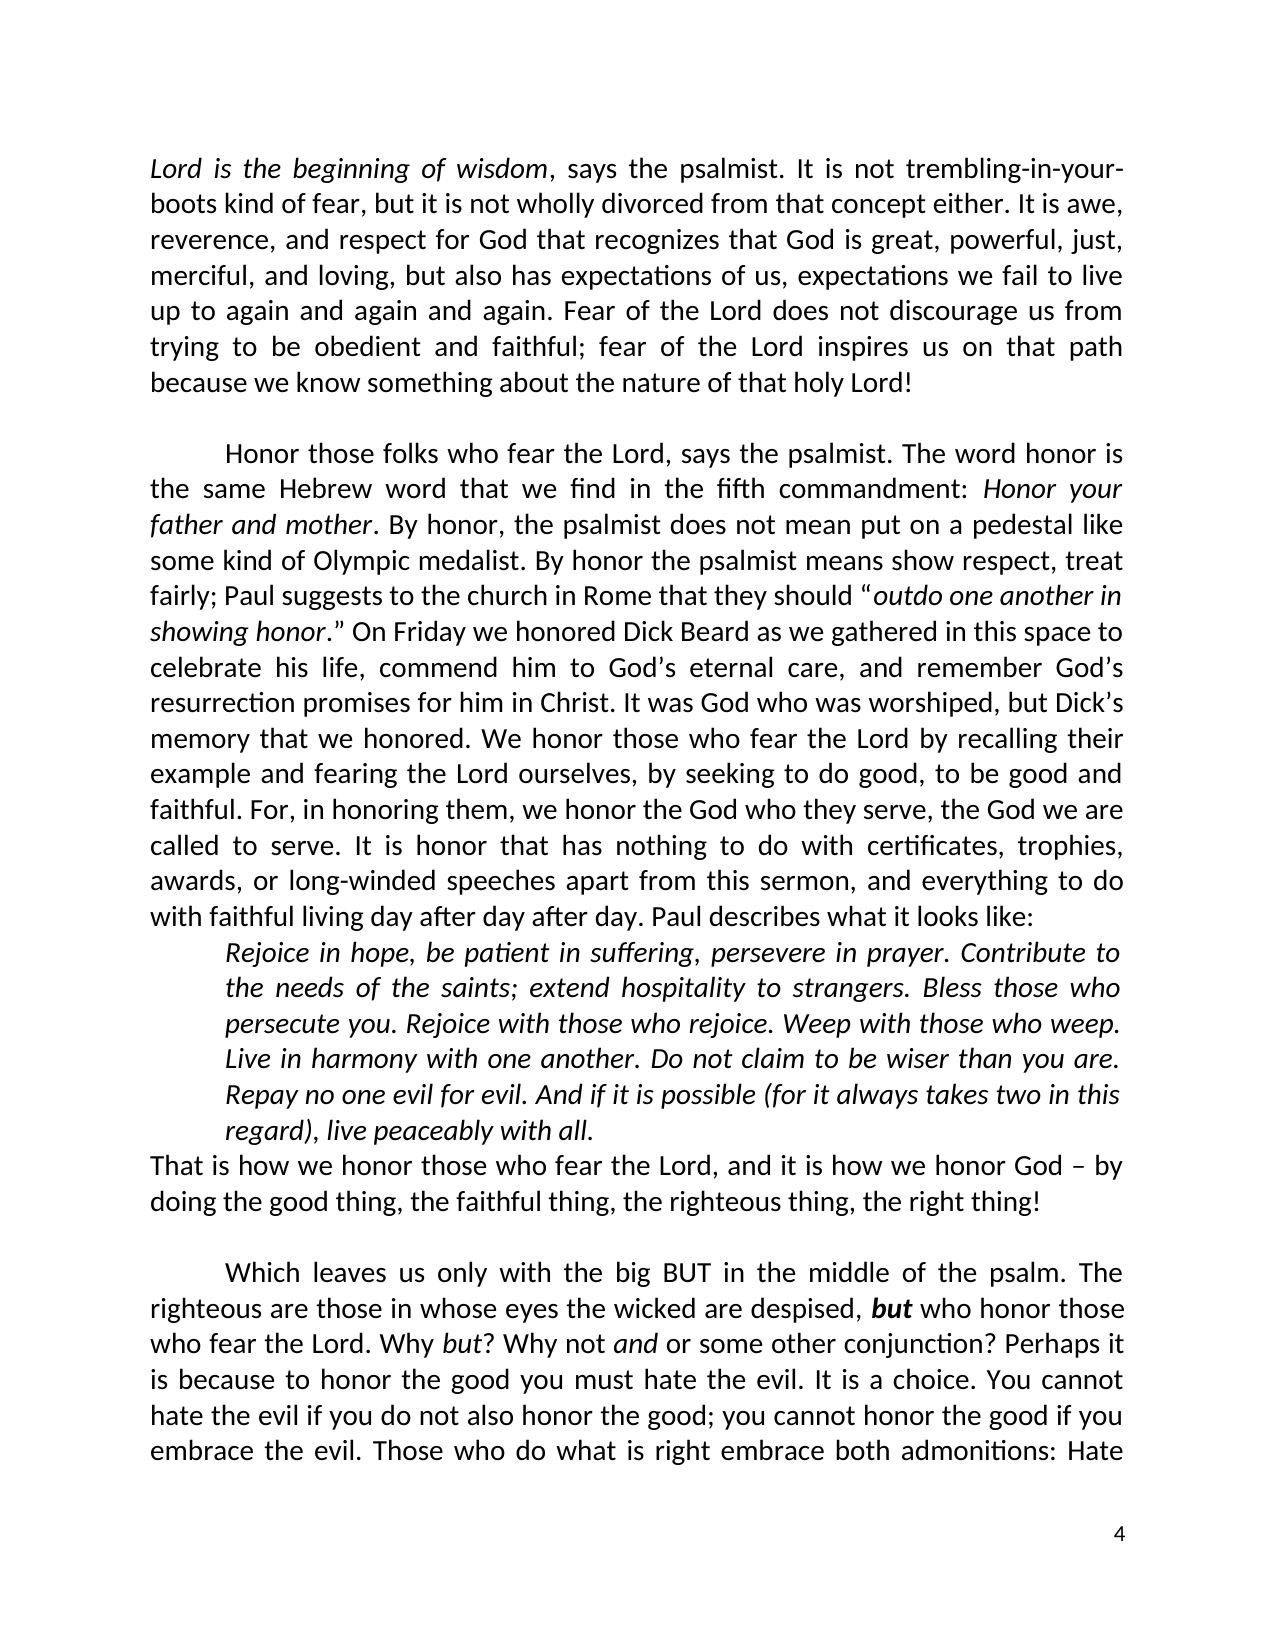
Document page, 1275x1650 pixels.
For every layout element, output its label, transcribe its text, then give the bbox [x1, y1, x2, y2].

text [150, 150, 1125, 399]
text Rejoice in hope, be patient in suffering, persevere in prayer. Contribute to the needs of the saints; extend hospitality to strangers. Bless those who persecute you. Rejoice with those who rejoice. Weep with those who weep. Live in harmony with one another. Do not claim to be wiser than you are. Repay no one evil for evil. And if it is possible (for it always takes two in this regard), live peaceably with all. [225, 934, 1125, 1147]
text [150, 1254, 1125, 1468]
text Honor those folks who fear the Lord, says the psalmist. The word honor is the same Hebrew word that we find in the fifth commandment: Honor your father and mother. By honor, the psalmist does not mean put on a pedestal like some kind of Olympic medalist. By honor the psalmist means show respect, treat fairly; Paul suggests to the church in Rome that they should “outdo one another in showing honor.” On Friday we honored Dick Beard as we gathered in this space to celebrate his life, commend him to God’s eternal care, and remember God’s resurrection promises for him in Christ. It was God who was worshiped, but Dick’s memory that we honored. We honor those who fear the Lord by recalling their example and fearing the Lord ourselves, by seeking to do good, to be good and faithful. For, in honoring them, we honor the God who they serve, the God we are called to serve. It is honor that has nothing to do with certificates, trophies, awards, or long-winded speeches apart from this sermon, and everything to do with faithful living day after day after day. Paul describes what it looks like: [150, 435, 1125, 934]
text That is how we honor those who fear the Lord, and it is how we honor God – by doing the good thing, the faithful thing, the righteous thing, the right thing! [150, 1147, 1125, 1219]
